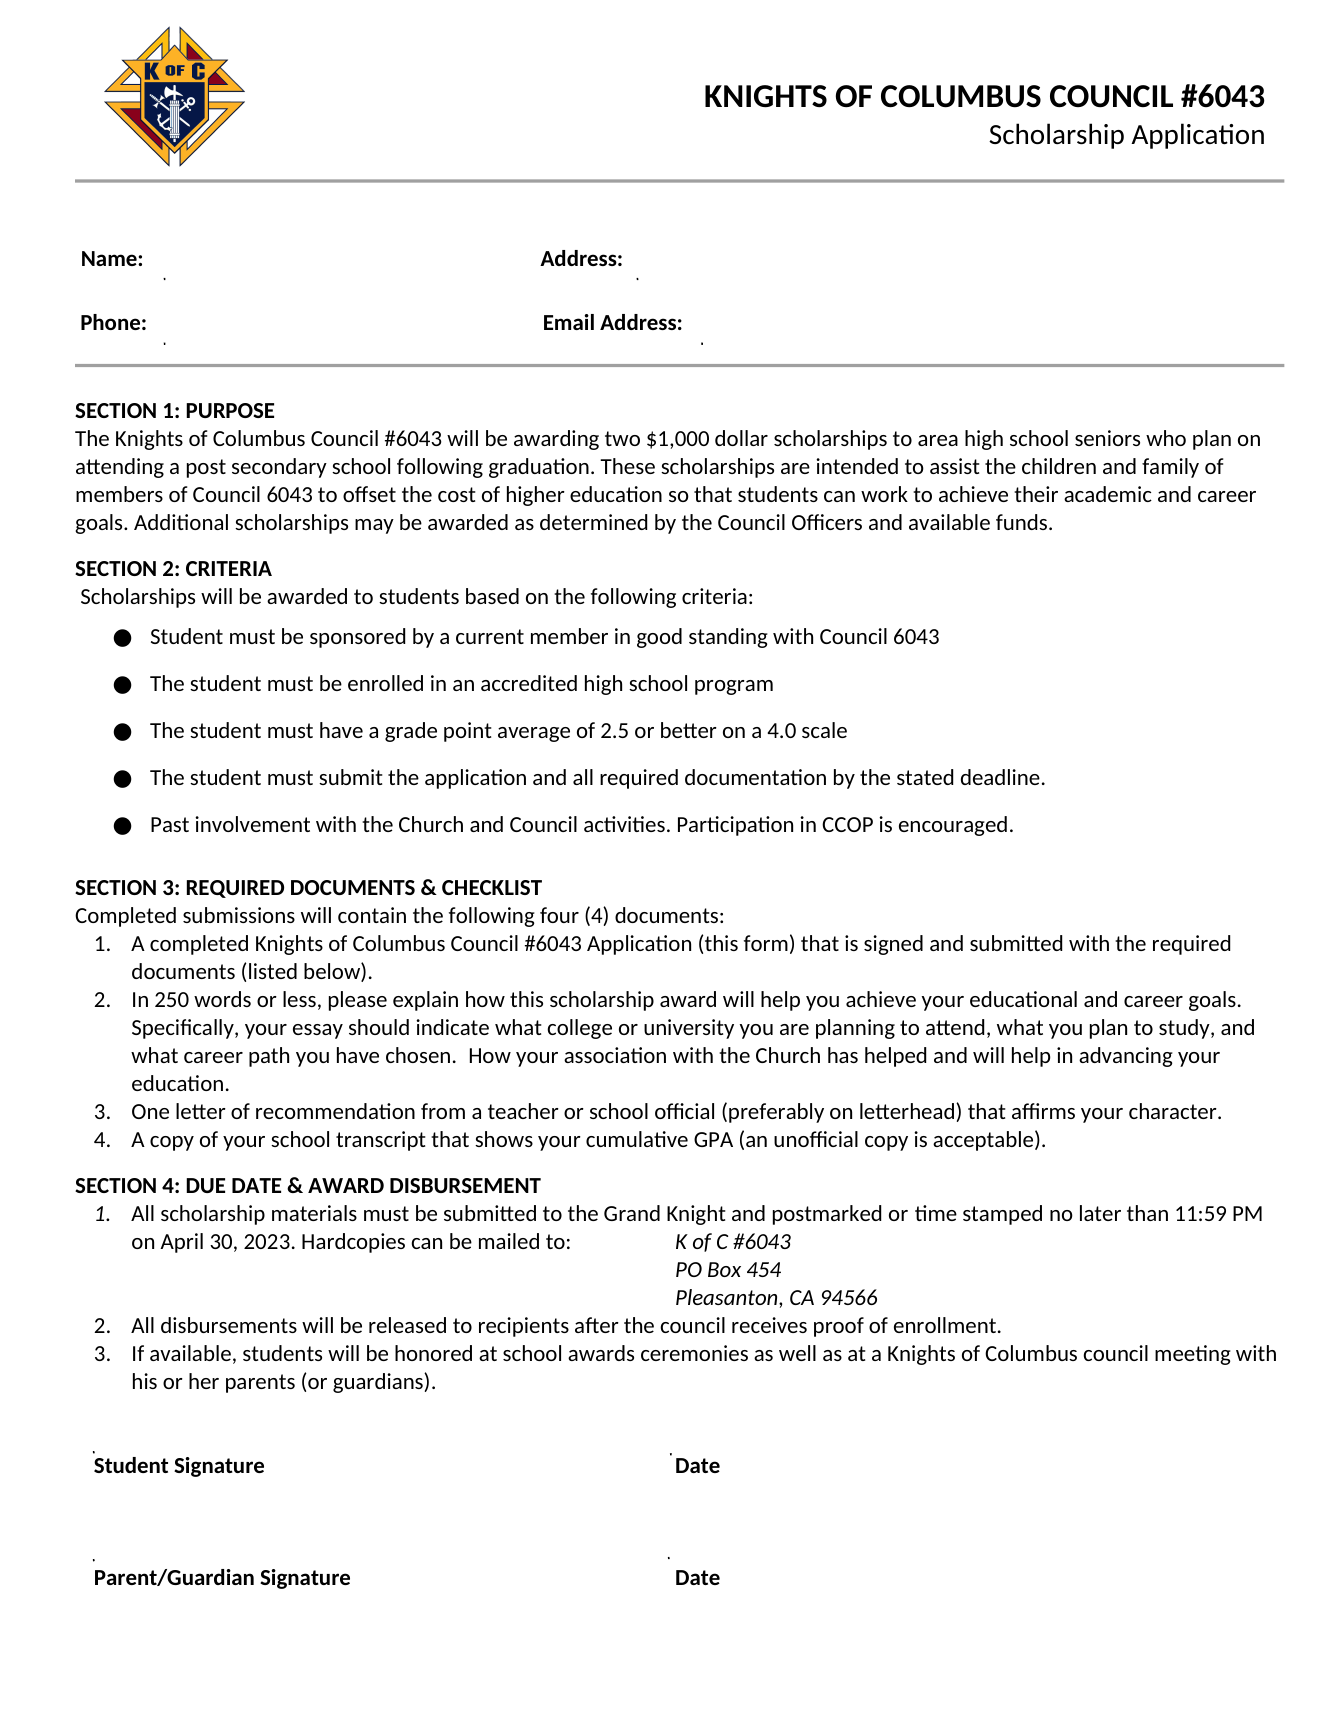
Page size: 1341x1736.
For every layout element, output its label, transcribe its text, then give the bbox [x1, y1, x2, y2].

list In 250 words or less, please explain how this scholarship award will help you achieve your educational and career goals. Specifically, your essay should indicate what college or university you are planning to attend, what you plan to study, and what career path you have chosen. How your association with the Church has helped and will help in advancing your education. [94, 985, 1284, 1097]
text SECTION 3: REQUIRED DOCUMENTS & CHECKLIST [75, 873, 1284, 901]
picture [99, 22, 250, 173]
list Student must be sponsored by a current member in good standing with Council 6043 [112, 610, 1284, 657]
text SECTION 4: DUE DATE & AWARD DISBURSEMENT [75, 1171, 1284, 1199]
text Pleasanton, CA 94566 [600, 1283, 1284, 1311]
text SECTION 2: CRITERIA [75, 554, 1284, 582]
text Phone: Email Address: [75, 308, 1284, 336]
text The Knights of Columbus Council #6043 will be awarding two $1,000 dollar scholarships to area high school seniors who plan on attending a post secondary school following graduation. These scholarships are intended to assist the children and family of members of Council 6043 to offset the cost of higher education so that students can work to achieve their academic and career goals. Additional scholarships may be awarded as determined by the Council Officers and available funds. [75, 424, 1284, 536]
text Name: Address: [75, 244, 1284, 272]
list The student must be enrolled in an accredited high school program [112, 657, 1284, 704]
list A copy of your school transcript that shows your cumulative GPA (an unofficial copy is acceptable). [94, 1125, 1284, 1153]
list If available, students will be honored at school awards ceremonies as well as at a Knights of Columbus council meeting with his or her parents (or guardians). [94, 1339, 1284, 1395]
text Completed submissions will contain the following four (4) documents: [75, 901, 1284, 929]
text Parent/Guardian Signature Date [94, 1563, 1266, 1591]
list All disbursements will be released to recipients after the council receives proof of enrollment. [94, 1311, 1284, 1339]
text SECTION 1: PURPOSE [75, 396, 1284, 424]
list The student must have a grade point average of 2.5 or better on a 4.0 scale [112, 704, 1284, 751]
list A completed Knights of Columbus Council #6043 Application (this form) that is signed and submitted with the required documents (listed below). [94, 929, 1284, 985]
text PO Box 454 [600, 1255, 1284, 1283]
text Scholarships will be awarded to students based on the following criteria: [75, 582, 1284, 610]
list Past involvement with the Church and Council activities. Participation in CCOP is encouraged. [112, 798, 1284, 845]
list The student must submit the application and all required documentation by the stated deadline. [112, 751, 1284, 798]
list All scholarship materials must be submitted to the Grand Knight and postmarked or time stamped no later than 11:59 PM on April 30, 2023. Hardcopies can be mailed to: K of C #6043 [94, 1199, 1284, 1255]
list One letter of recommendation from a teacher or school official (preferably on letterhead) that affirms your character. [94, 1097, 1284, 1125]
text Student Signature Date [94, 1451, 1266, 1479]
